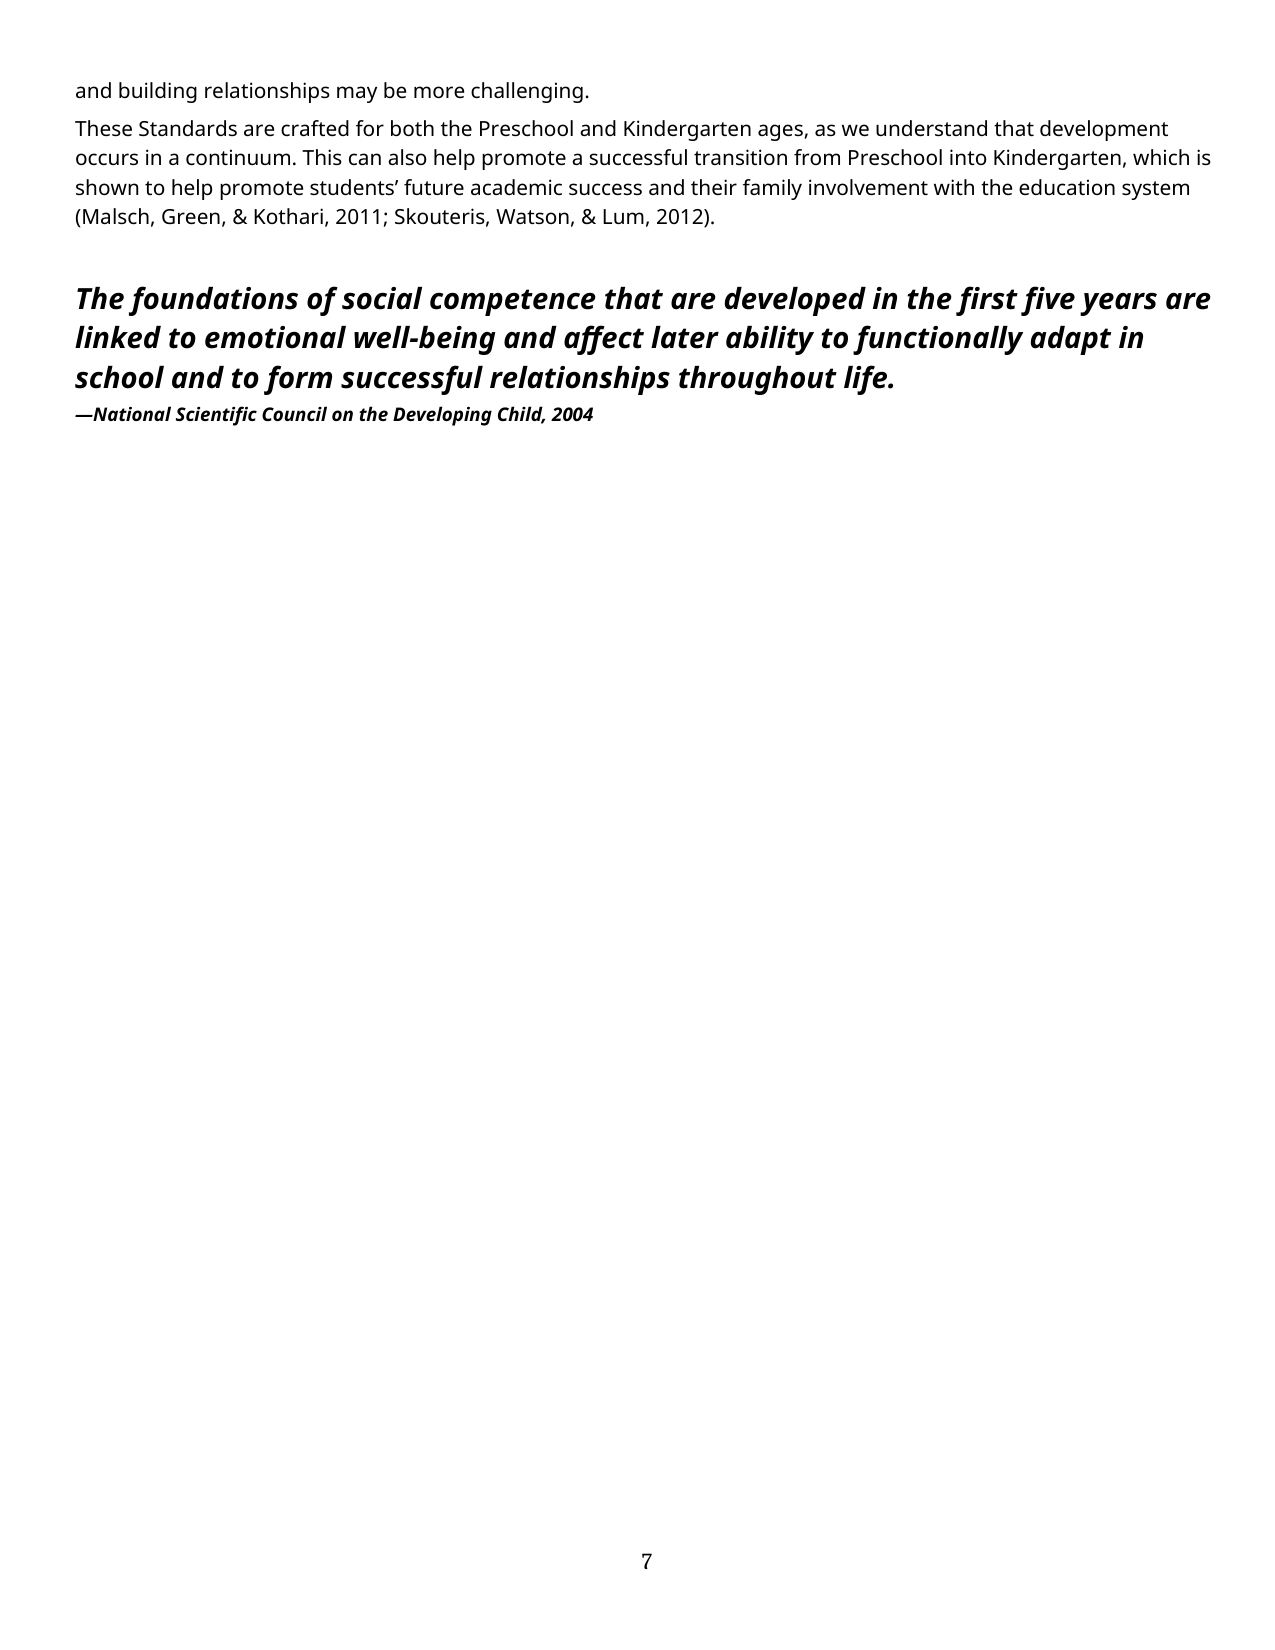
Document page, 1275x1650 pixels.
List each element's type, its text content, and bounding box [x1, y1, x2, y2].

text These Standards are crafted for both the Preschool and Kindergarten ages, as we understand that development occurs in a continuum. This can also help promote a successful transition from Preschool into Kindergarten, which is shown to help promote students’ future academic success and their family involvement with the education system (Malsch, Green, & Kothari, 2011; Skouteris, Watson, & Lum, 2012). [75, 113, 1219, 230]
text The foundations of social competence that are developed in the first five years are linked to emotional well-being and affect later ability to functionally adapt in school and to form successful relationships throughout life. —National Scientific Council on the Developing Child, 2004 [75, 278, 1219, 426]
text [75, 75, 1219, 104]
